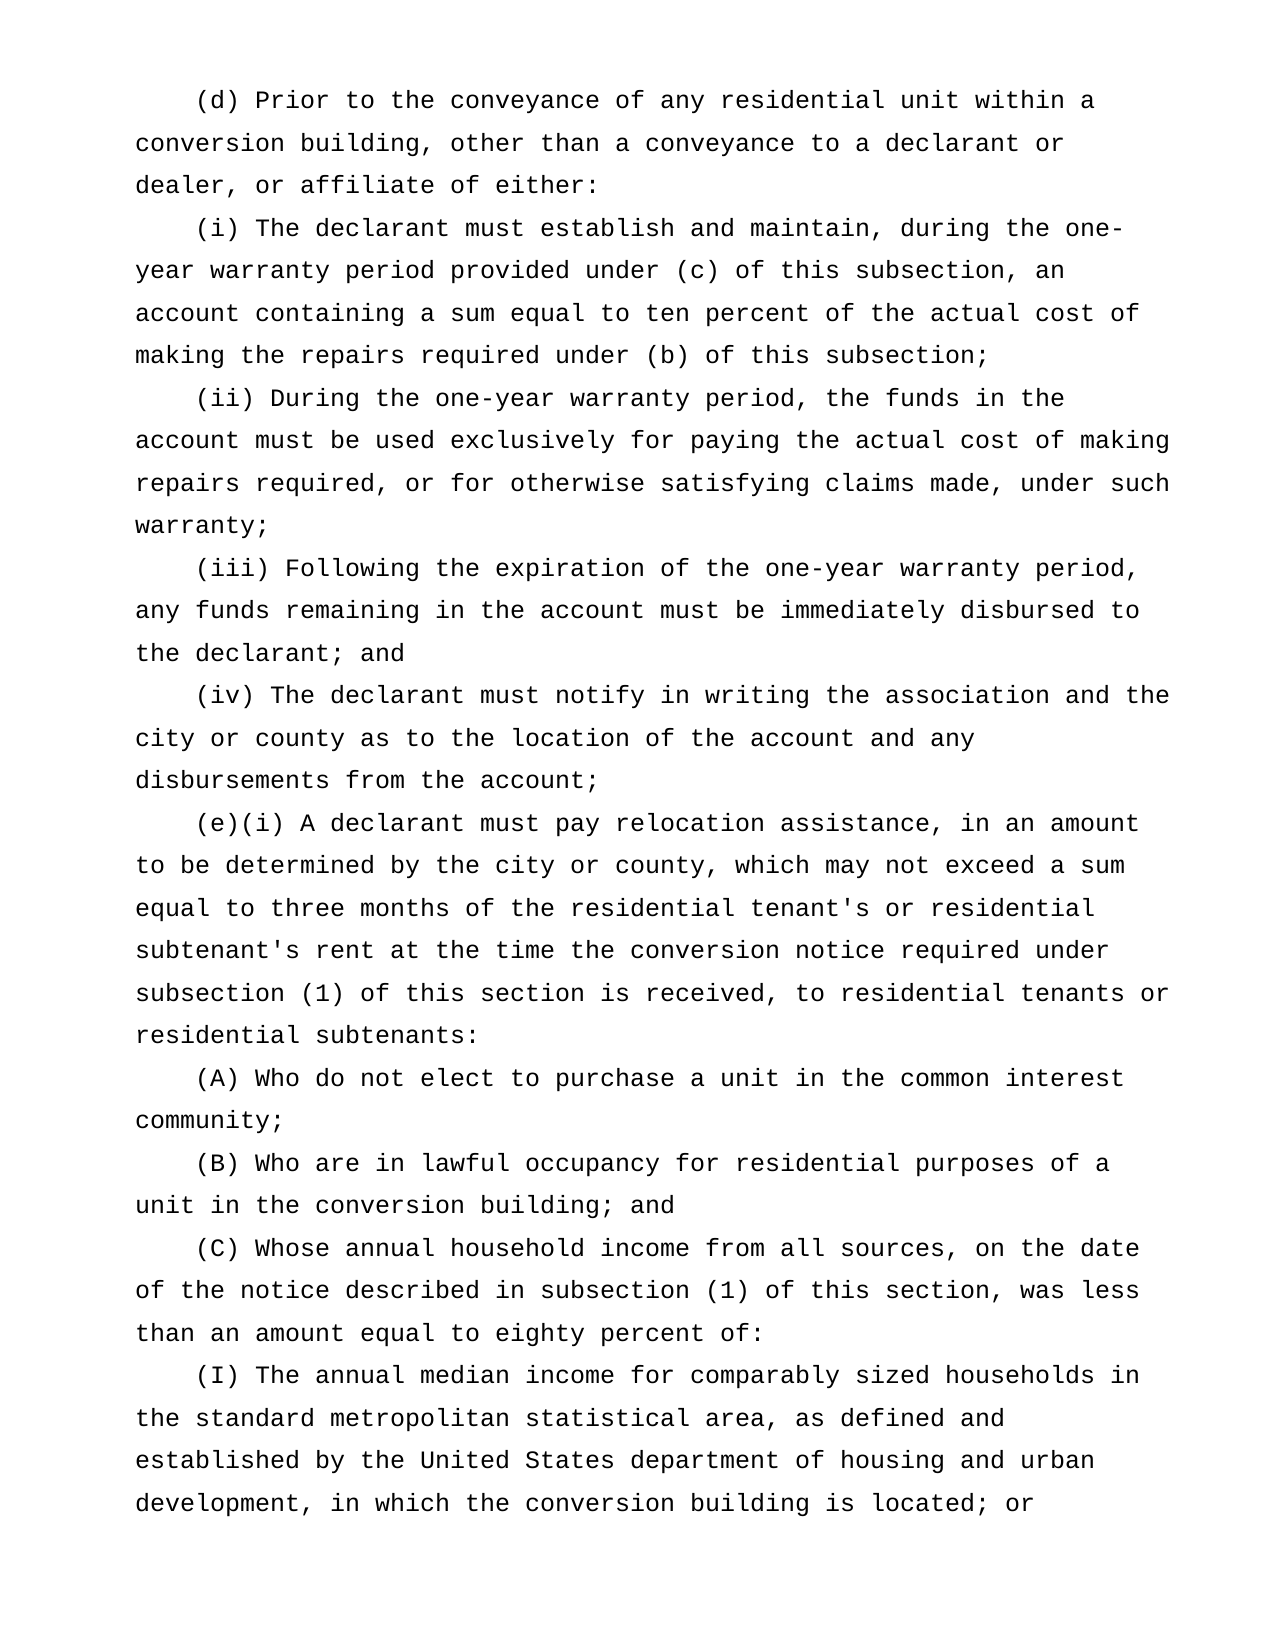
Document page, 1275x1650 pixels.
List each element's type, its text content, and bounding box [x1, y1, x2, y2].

text (d) Prior to the conveyance of any residential unit within a conversion building, other than a conveyance to a declarant or dealer, or affiliate of either: [135, 75, 1170, 202]
text (C) Whose annual household income from all sources, on the date of the notice described in subsection (1) of this section, was less than an amount equal to eighty percent of: [135, 1222, 1170, 1350]
text (iii) Following the expiration of the one-year warranty period, any funds remaining in the account must be immediately disbursed to the declarant; and [135, 542, 1170, 670]
text (i) The declarant must establish and maintain, during the one-year warranty period provided under (c) of this subsection, an account containing a sum equal to ten percent of the actual cost of making the repairs required under (b) of this subsection; [135, 202, 1170, 372]
text (I) The annual median income for comparably sized households in the standard metropolitan statistical area, as defined and established by the United States department of housing and urban development, in which the conversion building is located; or [135, 1350, 1170, 1520]
text (e)(i) A declarant must pay relocation assistance, in an amount to be determined by the city or county, which may not exceed a sum equal to three months of the residential tenant's or residential subtenant's rent at the time the conversion notice required under subsection (1) of this section is received, to residential tenants or residential subtenants: [135, 797, 1170, 1052]
text (ii) During the one-year warranty period, the funds in the account must be used exclusively for paying the actual cost of making repairs required, or for otherwise satisfying claims made, under such warranty; [135, 372, 1170, 542]
text (iv) The declarant must notify in writing the association and the city or county as to the location of the account and any disbursements from the account; [135, 670, 1170, 797]
text (A) Who do not elect to purchase a unit in the common interest community; [135, 1052, 1170, 1137]
text (B) Who are in lawful occupancy for residential purposes of a unit in the conversion building; and [135, 1137, 1170, 1222]
